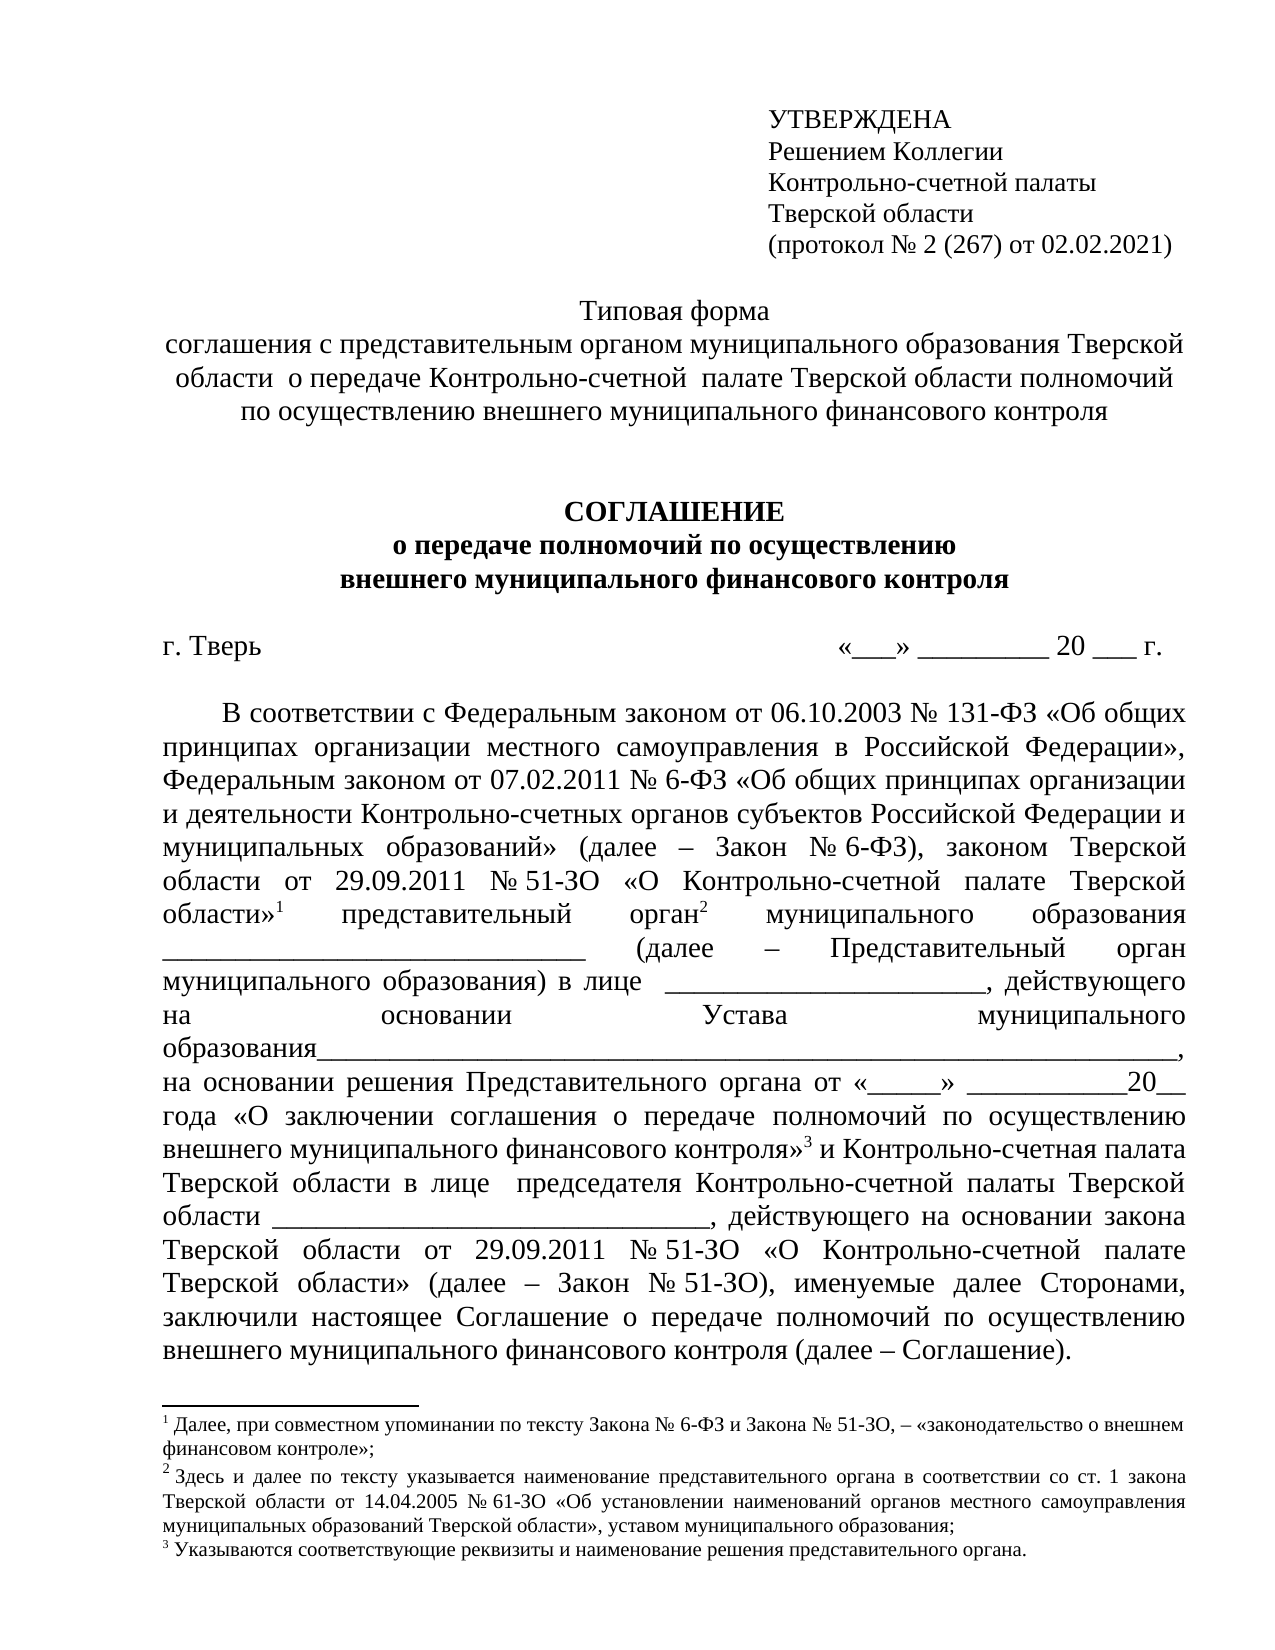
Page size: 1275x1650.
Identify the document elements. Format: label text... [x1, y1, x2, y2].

text соглашения с представительным органом муниципального образования Тверской области о передаче Контрольно-счетной палате Тверской области полномочий по осуществлению внешнего муниципального финансового контроля [162, 326, 1186, 427]
text УТВЕРЖДЕНА [768, 103, 1186, 134]
text В соответствии с Федеральным законом от 06.10.2003 № 131-ФЗ «Об общих принципах организации местного самоуправления в Российской Федерации», Федеральным законом от 07.02.2011 № 6-ФЗ «Об общих принципах организации и деятельности Контрольно-счетных органов субъектов Российской Федерации и муниципальных образований» (далее – Закон № 6-ФЗ), законом Тверской области от 29.09.2011 № 51-ЗО «О Контрольно-счетной палате Тверской области» представительный орган муниципального образования _____________________________ (далее – Представительный орган муниципального образования) в лице ______________________, действующего на основании Устава муниципального образования___________________________________________________________, на основании решения Представительного органа от «_____» ___________20__ года «О заключении соглашения о передаче полномочий по осуществлению внешнего муниципального финансового контроля» и Контрольно-счетная палата Тверской области в лице председателя Контрольно-счетной палаты Тверской области ______________________________, действующего на основании закона Тверской области от 29.09.2011 № 51-ЗО «О Контрольно-счетной палате Тверской области» (далее – Закон № 51-ЗО), именуемые далее Сторонами, заключили настоящее Соглашение о передаче полномочий по осуществлению внешнего муниципального финансового контроля (далее – Соглашение). [162, 695, 1186, 1366]
text (протокол № 2 (267) от 02.02.2021) [768, 228, 1186, 259]
text внешнего муниципального финансового контроля [162, 561, 1186, 594]
text Контрольно-счетной палаты [768, 166, 1186, 197]
text Решением Коллегии [768, 134, 1186, 166]
text СОГЛАШЕНИЕ [162, 494, 1186, 527]
text Типовая форма [162, 293, 1186, 326]
text г. Тверь «___» _________ 20 ___ г. [162, 628, 1186, 662]
text Тверской области [768, 197, 1186, 228]
text о передаче полномочий по осуществлению [162, 527, 1186, 561]
